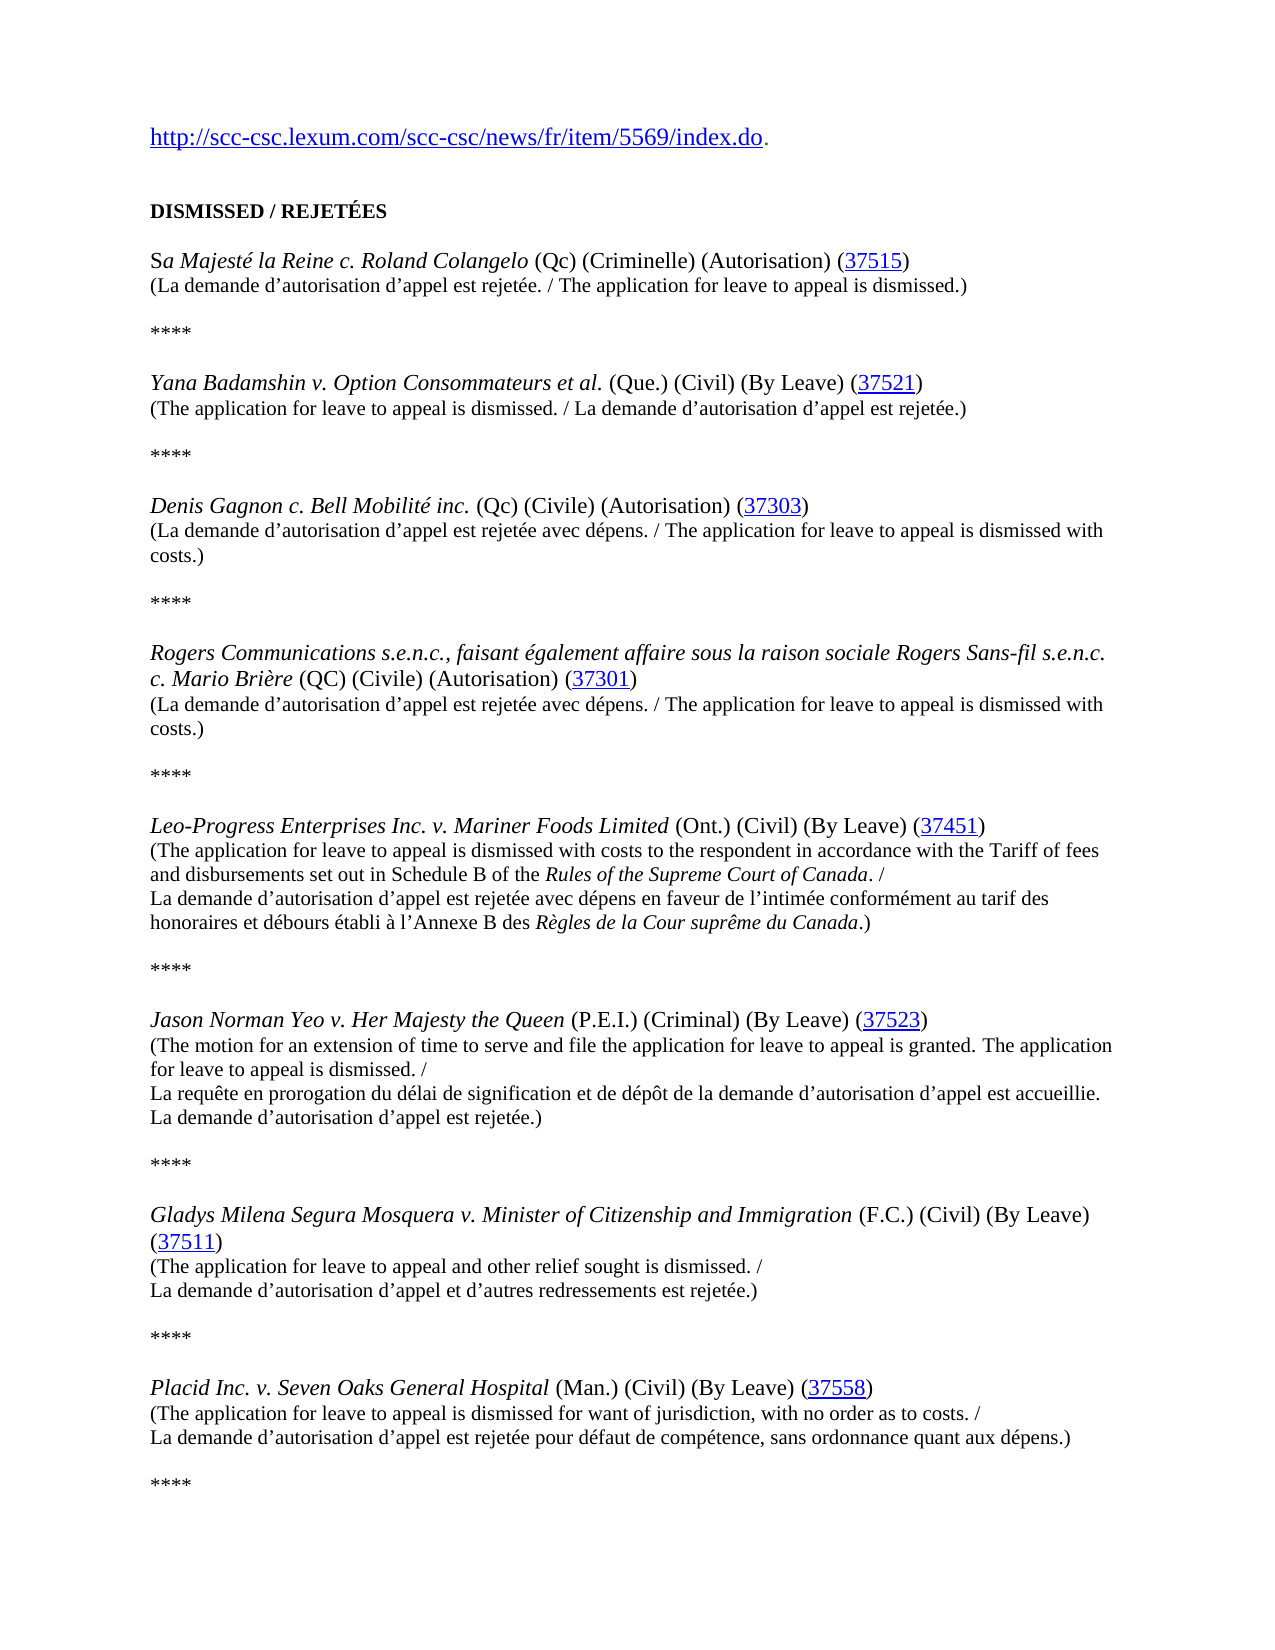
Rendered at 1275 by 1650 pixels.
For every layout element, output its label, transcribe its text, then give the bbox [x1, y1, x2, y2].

text **** [150, 591, 1125, 615]
text **** [150, 958, 1125, 982]
text (La demande d’autorisation d’appel est rejetée avec dépens. / The application for leave to appeal is dismissed with costs.) [150, 518, 1125, 567]
text (The application for leave to appeal is dismissed with costs to the respondent in accordance with the Tariff of fees and disbursements set out in Schedule B of the Rules of the Supreme Court of Canada. / [150, 838, 1125, 886]
text **** [150, 1153, 1125, 1177]
text Rogers Communications s.e.n.c., faisant également affaire sous la raison sociale Rogers Sans-fil s.e.n.c. c. Mario Brière (QC) (Civile) (Autorisation) (37301) [150, 639, 1125, 691]
text La requête en prorogation du délai de signification et de dépôt de la demande d’autorisation d’appel est accueillie. La demande d’autorisation d’appel est rejetée.) [150, 1081, 1125, 1129]
text La demande d’autorisation d’appel est rejetée avec dépens en faveur de l’intimée conformément au tarif des honoraires et débours établi à l’Annexe B des Règles de la Cour suprême du Canada.) [150, 886, 1125, 934]
text Yana Badamshin v. Option Consommateurs et al. (Que.) (Civil) (By Leave) (37521) [150, 369, 1125, 396]
text (La demande d’autorisation d’appel est rejetée avec dépens. / The application for leave to appeal is dismissed with costs.) [150, 691, 1125, 739]
text (The application for leave to appeal is dismissed. / La demande d’autorisation d’appel est rejetée.) [150, 396, 1125, 420]
text Gladys Milena Segura Mosquera v. Minister of Citizenship and Immigration (F.C.) (Civil) (By Leave) (37511) [150, 1201, 1125, 1254]
text Placid Inc. v. Seven Oaks General Hospital (Man.) (Civil) (By Leave) (37558) [150, 1374, 1125, 1401]
text **** [150, 764, 1125, 788]
text La demande d’autorisation d’appel est rejetée pour défaut de compétence, sans ordonnance quant aux dépens.) [150, 1425, 1125, 1449]
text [150, 122, 1125, 151]
text (La demande d’autorisation d’appel est rejetée. / The application for leave to appeal is dismissed.) [150, 273, 1125, 297]
text La demande d’autorisation d’appel et d’autres redressements est rejetée.) [150, 1278, 1125, 1302]
text DISMISSED / REJETÉES [150, 199, 1125, 223]
text **** [150, 321, 1125, 345]
text (The application for leave to appeal is dismissed for want of jurisdiction, with no order as to costs. / [150, 1401, 1125, 1425]
text (The application for leave to appeal and other relief sought is dismissed. / [150, 1254, 1125, 1278]
text **** [150, 1473, 1125, 1497]
text (The motion for an extension of time to serve and file the application for leave to appeal is granted. The application for leave to appeal is dismissed. / [150, 1033, 1125, 1081]
text Leo-Progress Enterprises Inc. v. Mariner Foods Limited (Ont.) (Civil) (By Leave) (37451) [150, 812, 1125, 838]
text **** [150, 1326, 1125, 1350]
text Sa Majesté la Reine c. Roland Colangelo (Qc) (Criminelle) (Autorisation) (37515) [150, 247, 1125, 273]
text **** [150, 444, 1125, 468]
text Jason Norman Yeo v. Her Majesty the Queen (P.E.I.) (Criminal) (By Leave) (37523) [150, 1007, 1125, 1033]
text Denis Gagnon c. Bell Mobilité inc. (Qc) (Civile) (Autorisation) (37303) [150, 492, 1125, 518]
